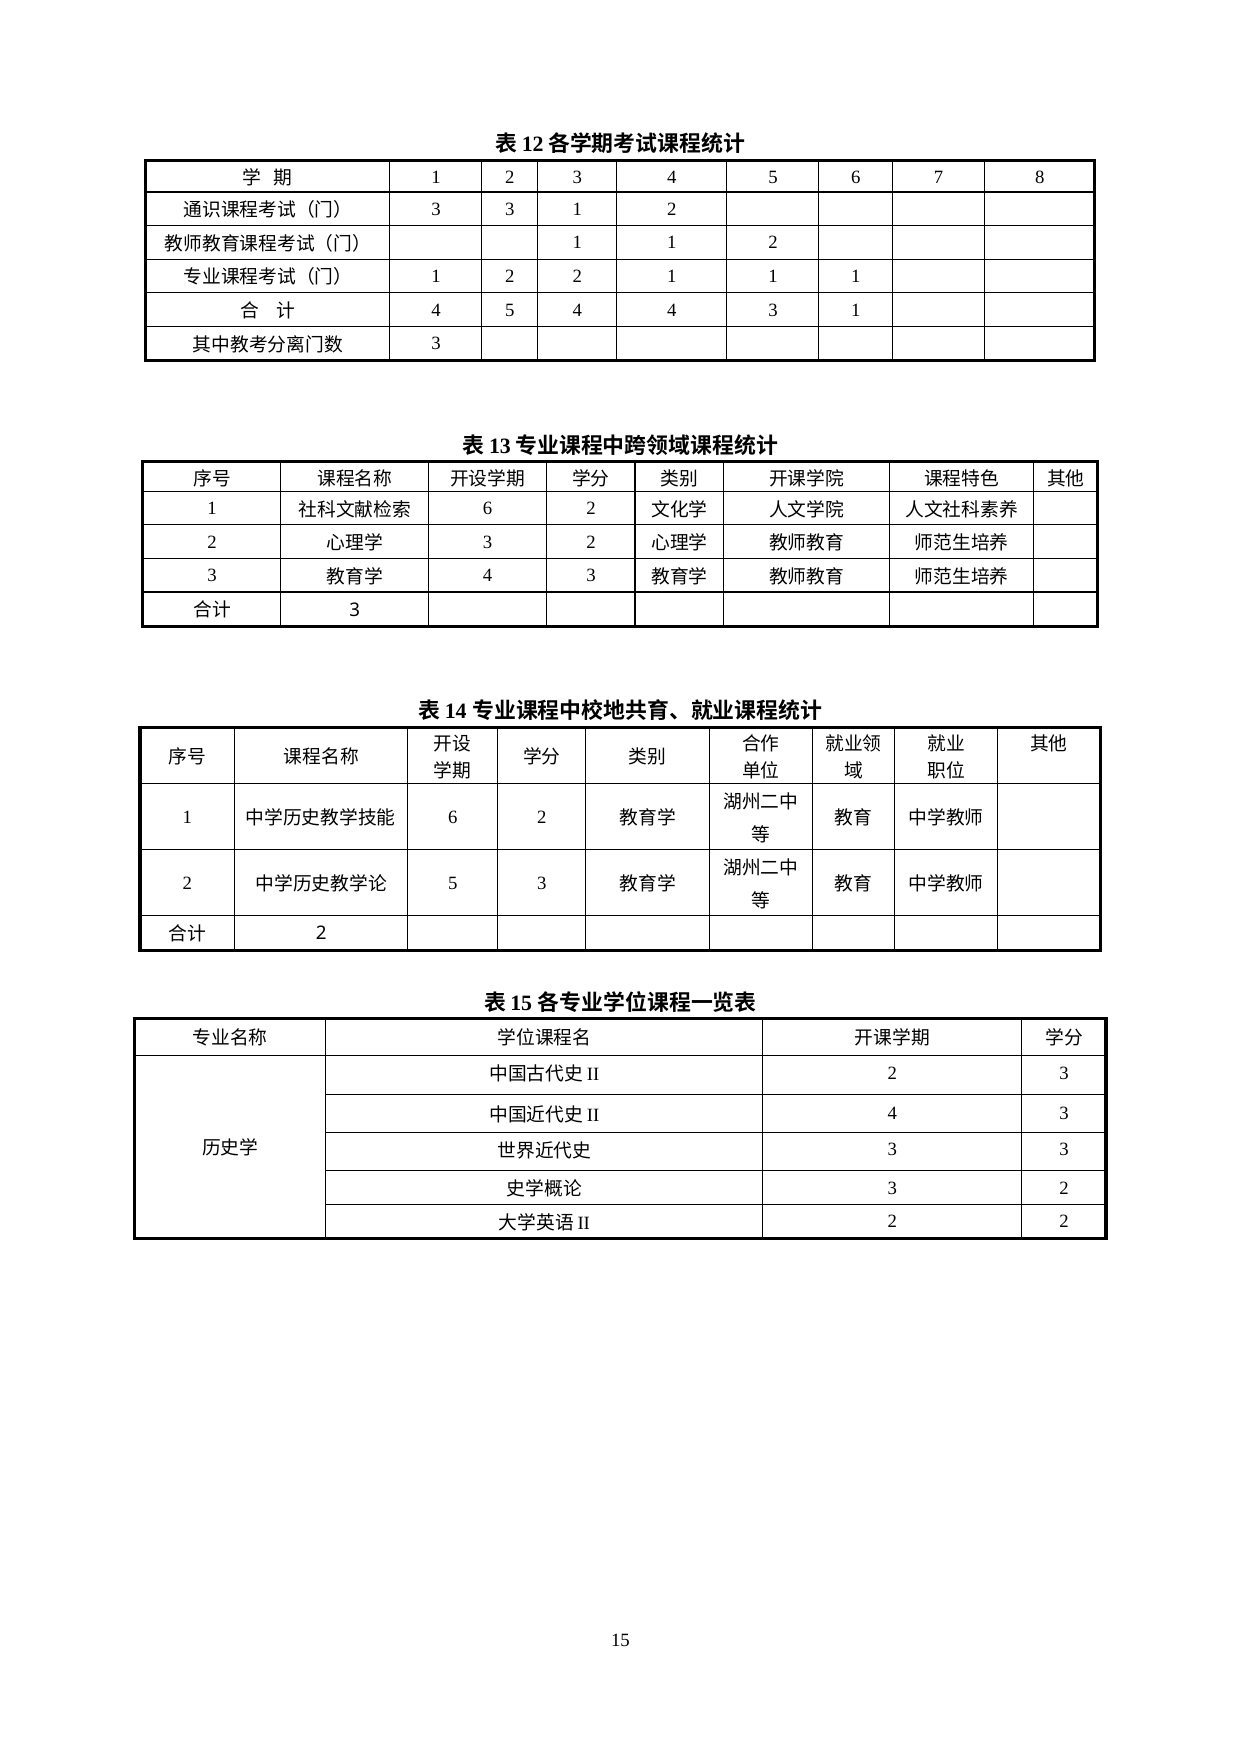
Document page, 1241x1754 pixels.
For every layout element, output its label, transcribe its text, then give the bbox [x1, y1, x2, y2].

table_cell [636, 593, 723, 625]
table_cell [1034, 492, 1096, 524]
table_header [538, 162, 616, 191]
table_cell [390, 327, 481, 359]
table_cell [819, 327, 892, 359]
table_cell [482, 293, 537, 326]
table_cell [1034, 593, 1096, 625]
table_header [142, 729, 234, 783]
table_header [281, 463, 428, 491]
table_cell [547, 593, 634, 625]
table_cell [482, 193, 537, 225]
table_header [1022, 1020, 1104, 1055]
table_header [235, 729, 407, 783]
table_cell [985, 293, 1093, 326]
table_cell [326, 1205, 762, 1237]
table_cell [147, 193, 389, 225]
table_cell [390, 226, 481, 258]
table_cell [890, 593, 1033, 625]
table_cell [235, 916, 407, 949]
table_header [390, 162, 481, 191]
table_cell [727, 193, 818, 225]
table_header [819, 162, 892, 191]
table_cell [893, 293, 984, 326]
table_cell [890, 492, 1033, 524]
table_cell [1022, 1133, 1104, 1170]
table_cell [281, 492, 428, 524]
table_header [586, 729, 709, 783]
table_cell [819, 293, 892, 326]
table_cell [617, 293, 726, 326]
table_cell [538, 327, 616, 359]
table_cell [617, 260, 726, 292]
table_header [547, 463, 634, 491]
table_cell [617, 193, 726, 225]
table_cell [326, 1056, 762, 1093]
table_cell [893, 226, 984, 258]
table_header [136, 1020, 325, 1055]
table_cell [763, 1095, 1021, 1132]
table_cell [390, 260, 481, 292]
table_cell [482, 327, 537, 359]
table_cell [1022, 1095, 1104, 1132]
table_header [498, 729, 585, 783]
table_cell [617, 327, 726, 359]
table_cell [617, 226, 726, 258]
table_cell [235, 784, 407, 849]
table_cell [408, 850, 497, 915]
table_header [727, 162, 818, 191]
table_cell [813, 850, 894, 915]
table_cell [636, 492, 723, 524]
text 表13专业课程中跨领域课程统计 [118, 427, 1122, 460]
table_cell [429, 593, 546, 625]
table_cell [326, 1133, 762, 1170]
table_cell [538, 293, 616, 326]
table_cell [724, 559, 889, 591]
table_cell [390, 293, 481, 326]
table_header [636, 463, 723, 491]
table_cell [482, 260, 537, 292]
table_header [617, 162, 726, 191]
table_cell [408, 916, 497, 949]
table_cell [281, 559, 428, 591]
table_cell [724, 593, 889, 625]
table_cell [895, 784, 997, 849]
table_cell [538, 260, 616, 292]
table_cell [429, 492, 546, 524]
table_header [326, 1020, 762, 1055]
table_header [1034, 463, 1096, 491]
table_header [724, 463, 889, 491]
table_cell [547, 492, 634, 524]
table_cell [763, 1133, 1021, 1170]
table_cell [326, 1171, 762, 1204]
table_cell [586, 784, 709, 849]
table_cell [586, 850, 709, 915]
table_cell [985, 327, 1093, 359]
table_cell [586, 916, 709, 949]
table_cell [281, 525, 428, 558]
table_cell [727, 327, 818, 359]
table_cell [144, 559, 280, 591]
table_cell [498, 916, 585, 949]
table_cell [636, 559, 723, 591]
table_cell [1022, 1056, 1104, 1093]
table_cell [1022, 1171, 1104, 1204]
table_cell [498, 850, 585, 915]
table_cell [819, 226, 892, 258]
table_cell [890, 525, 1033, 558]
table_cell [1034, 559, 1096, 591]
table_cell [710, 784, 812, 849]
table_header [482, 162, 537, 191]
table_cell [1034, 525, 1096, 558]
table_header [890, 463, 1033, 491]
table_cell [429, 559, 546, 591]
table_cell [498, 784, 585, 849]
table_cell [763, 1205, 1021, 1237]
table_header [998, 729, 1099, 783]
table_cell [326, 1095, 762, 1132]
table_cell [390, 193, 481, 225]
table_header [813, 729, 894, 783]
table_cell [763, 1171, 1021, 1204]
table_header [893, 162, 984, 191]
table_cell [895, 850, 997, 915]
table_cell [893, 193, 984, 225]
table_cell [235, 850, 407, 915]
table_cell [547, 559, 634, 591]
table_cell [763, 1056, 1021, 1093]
text 表12各学期考试课程统计 [118, 126, 1122, 158]
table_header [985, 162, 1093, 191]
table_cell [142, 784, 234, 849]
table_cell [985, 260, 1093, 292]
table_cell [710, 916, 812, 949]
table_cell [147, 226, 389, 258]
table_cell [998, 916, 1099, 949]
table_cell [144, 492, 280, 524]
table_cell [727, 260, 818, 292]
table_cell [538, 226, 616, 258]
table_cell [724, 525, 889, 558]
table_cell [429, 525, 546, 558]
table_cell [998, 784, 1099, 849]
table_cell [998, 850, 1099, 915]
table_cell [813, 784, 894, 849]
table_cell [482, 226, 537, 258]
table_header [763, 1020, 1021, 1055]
text 表15 各专业学位课程一览表 [118, 984, 1122, 1017]
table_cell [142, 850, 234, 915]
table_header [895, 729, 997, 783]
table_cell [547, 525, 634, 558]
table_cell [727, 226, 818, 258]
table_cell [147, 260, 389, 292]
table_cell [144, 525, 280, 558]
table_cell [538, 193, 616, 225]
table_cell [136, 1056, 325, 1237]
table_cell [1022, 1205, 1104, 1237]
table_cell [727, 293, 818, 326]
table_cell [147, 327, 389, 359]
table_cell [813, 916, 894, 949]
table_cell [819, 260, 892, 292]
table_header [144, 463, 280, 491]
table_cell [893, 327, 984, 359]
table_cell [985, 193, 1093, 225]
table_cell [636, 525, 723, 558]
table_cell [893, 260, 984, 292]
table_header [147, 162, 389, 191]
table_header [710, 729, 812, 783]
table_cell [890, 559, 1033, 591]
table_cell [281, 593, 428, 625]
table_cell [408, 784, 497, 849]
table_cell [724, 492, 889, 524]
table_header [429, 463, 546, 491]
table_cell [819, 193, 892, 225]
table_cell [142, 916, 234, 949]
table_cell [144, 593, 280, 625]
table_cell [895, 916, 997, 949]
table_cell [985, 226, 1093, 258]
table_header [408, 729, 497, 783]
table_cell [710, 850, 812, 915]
text 表14 专业课程中校地共育、就业课程统计 [118, 693, 1122, 726]
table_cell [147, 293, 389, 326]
